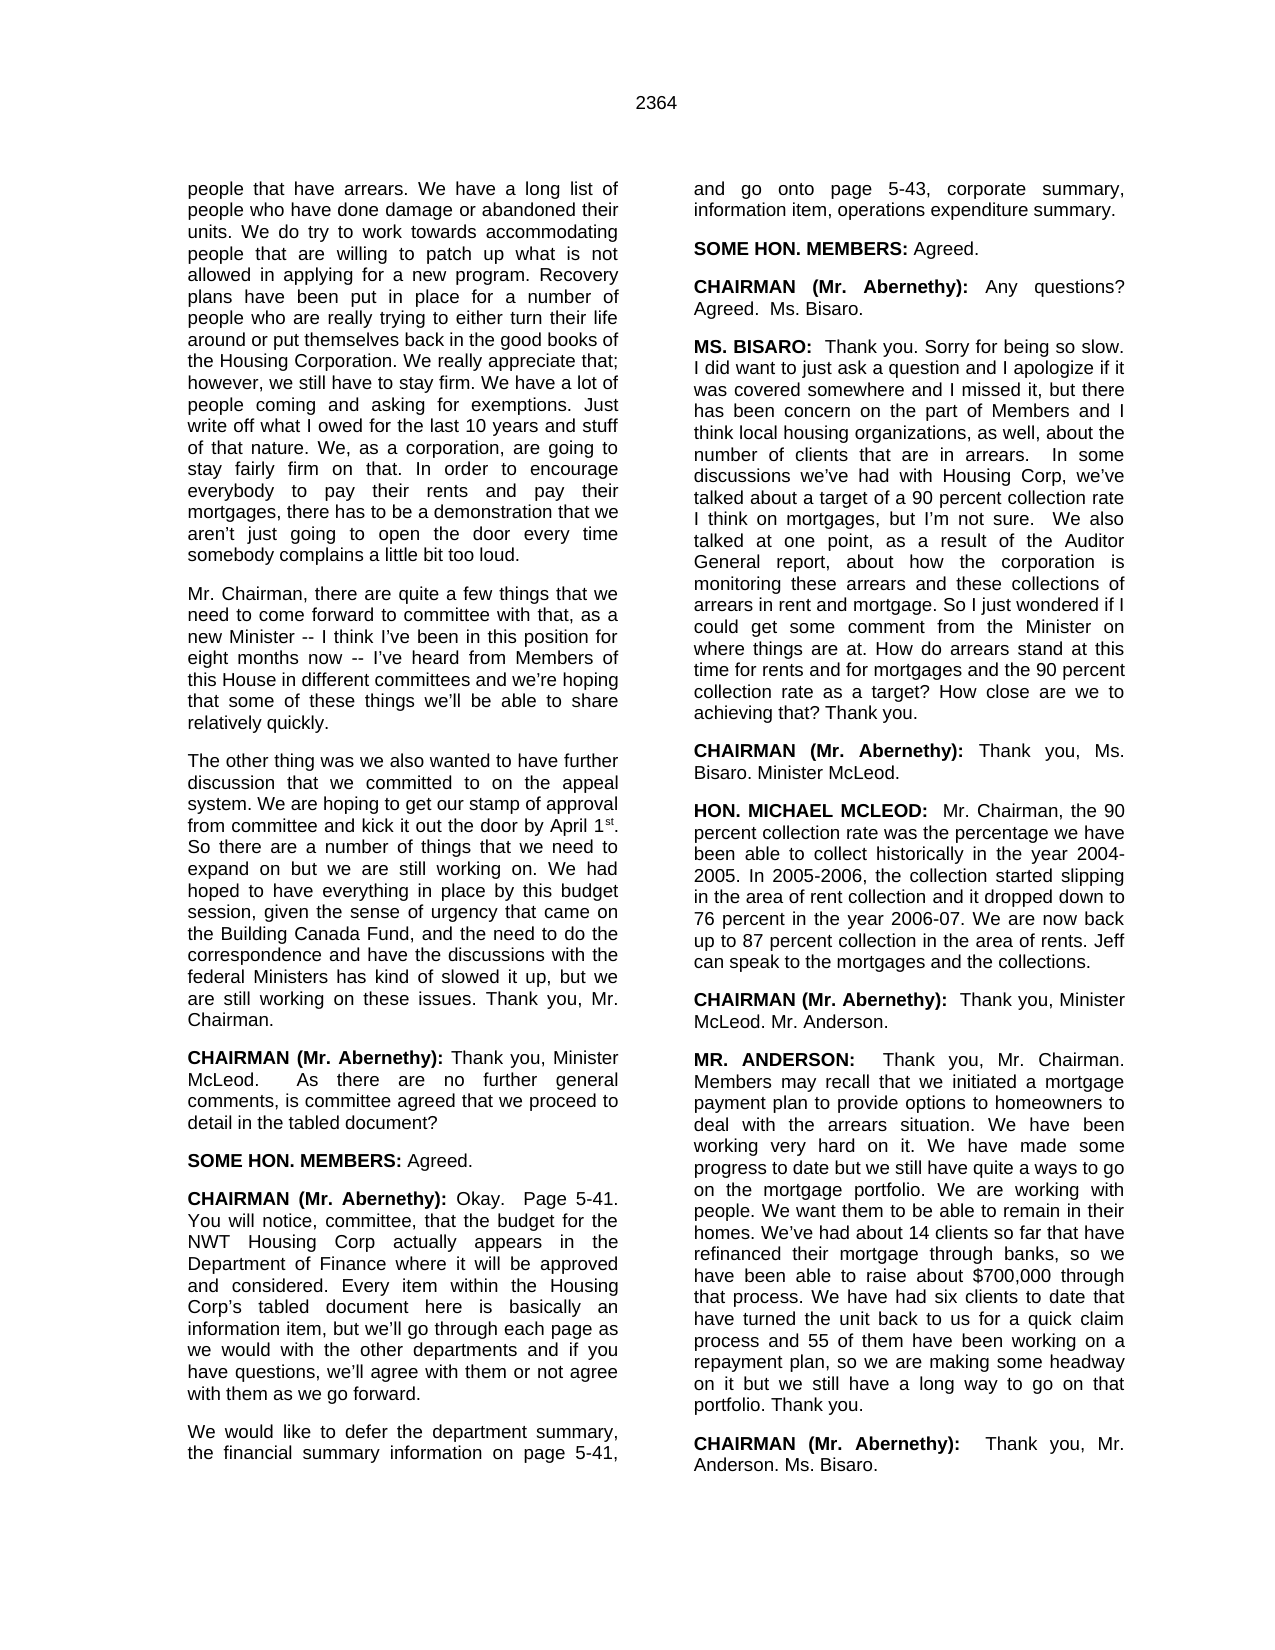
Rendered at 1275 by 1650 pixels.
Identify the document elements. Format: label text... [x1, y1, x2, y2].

text CHAIRMAN (Mr. Abernethy): Okay. Page 5-41. You will notice, committee, that the budget for the NWT Housing Corp actually appears in the Department of Finance where it will be approved and considered. Every item within the Housing Corp’s tabled document here is basically an information item, but we’ll go through each page as we would with the other departments and if you have questions, we’ll agree with them or not agree with them as we go forward. [187, 1188, 619, 1404]
text MR. ANDERSON: Thank you, Mr. Chairman. Members may recall that we initiated a mortgage payment plan to provide options to homeowners to deal with the arrears situation. We have been working very hard on it. We have made some progress to date but we still have quite a ways to go on the mortgage portfolio. We are working with people. We want them to be able to remain in their homes. We’ve had about 14 clients so far that have refinanced their mortgage through banks, so we have been able to raise about $700,000 through that process. We have had six clients to date that have turned the unit back to us for a quick claim process and 55 of them have been working on a repayment plan, so we are making some headway on it but we still have a long way to go on that portfolio. Thank you. [694, 1049, 1125, 1416]
text MS. BISARO: Thank you. Sorry for being so slow. I did want to just ask a question and I apologize if it was covered somewhere and I missed it, but there has been concern on the part of Members and I think local housing organizations, as well, about the number of clients that are in arrears. In some discussions we’ve had with Housing Corp, we’ve talked about a target of a 90 percent collection rate I think on mortgages, but I’m not sure. We also talked at one point, as a result of the Auditor General report, about how the corporation is monitoring these arrears and these collections of arrears in rent and mortgage. So I just wondered if I could get some comment from the Minister on where things are at. How do arrears stand at this time for rents and for mortgages and the 90 percent collection rate as a target? How close are we to achieving that? Thank you. [694, 336, 1125, 724]
text SOME HON. MEMBERS: Agreed. [187, 1150, 619, 1172]
text CHAIRMAN (Mr. Abernethy): Thank you, Minister McLeod. As there are no further general comments, is committee agreed that we proceed to detail in the tabled document? [187, 1047, 619, 1133]
text The other thing was we also wanted to have further discussion that we committed to on the appeal system. We are hoping to get our stamp of approval from committee and kick it out the door by April 1st. So there are a number of things that we need to expand on but we are still working on. We had hoped to have everything in place by this budget session, given the sense of urgency that came on the Building Canada Fund, and the need to do the correspondence and have the discussions with the federal Ministers has kind of slowed it up, but we are still working on these issues. Thank you, Mr. Chairman. [187, 750, 619, 1030]
text Mr. Chairman, there are quite a few things that we need to come forward to committee with that, as a new Minister -- I think I’ve been in this position for eight months now -- I’ve heard from Members of this House in different committees and we’re hoping that some of these things we’ll be able to share relatively quickly. [187, 582, 619, 733]
text We would like to defer the department summary, the financial summary information on page 5-41, and go onto page 5-43, corporate summary, information item, operations expenditure summary. [187, 1421, 619, 1464]
text CHAIRMAN (Mr. Abernethy): Thank you, Ms. Bisaro. Minister McLeod. [694, 740, 1125, 783]
text SOME HON. MEMBERS: Agreed. [694, 237, 1125, 259]
text CHAIRMAN (Mr. Abernethy): Any questions? Agreed. Ms. Bisaro. [694, 276, 1125, 319]
text CHAIRMAN (Mr. Abernethy): Thank you, Minister McLeod. Mr. Anderson. [694, 989, 1125, 1032]
text We would like to defer the department summary, the financial summary information on page 5-41, and go onto page 5-43, corporate summary, information item, operations expenditure summary. [694, 178, 1125, 221]
text CHAIRMAN (Mr. Abernethy): Thank you, Mr. Anderson. Ms. Bisaro. [694, 1432, 1125, 1475]
text HON. MICHAEL MCLEOD: Mr. Chairman, the 90 percent collection rate was the percentage we have been able to collect historically in the year 2004-2005. In 2005-2006, the collection started slipping in the area of rent collection and it dropped down to 76 percent in the year 2006-07. We are now back up to 87 percent collection in the area of rents. Jeff can speak to the mortgages and the collections. [694, 800, 1125, 973]
